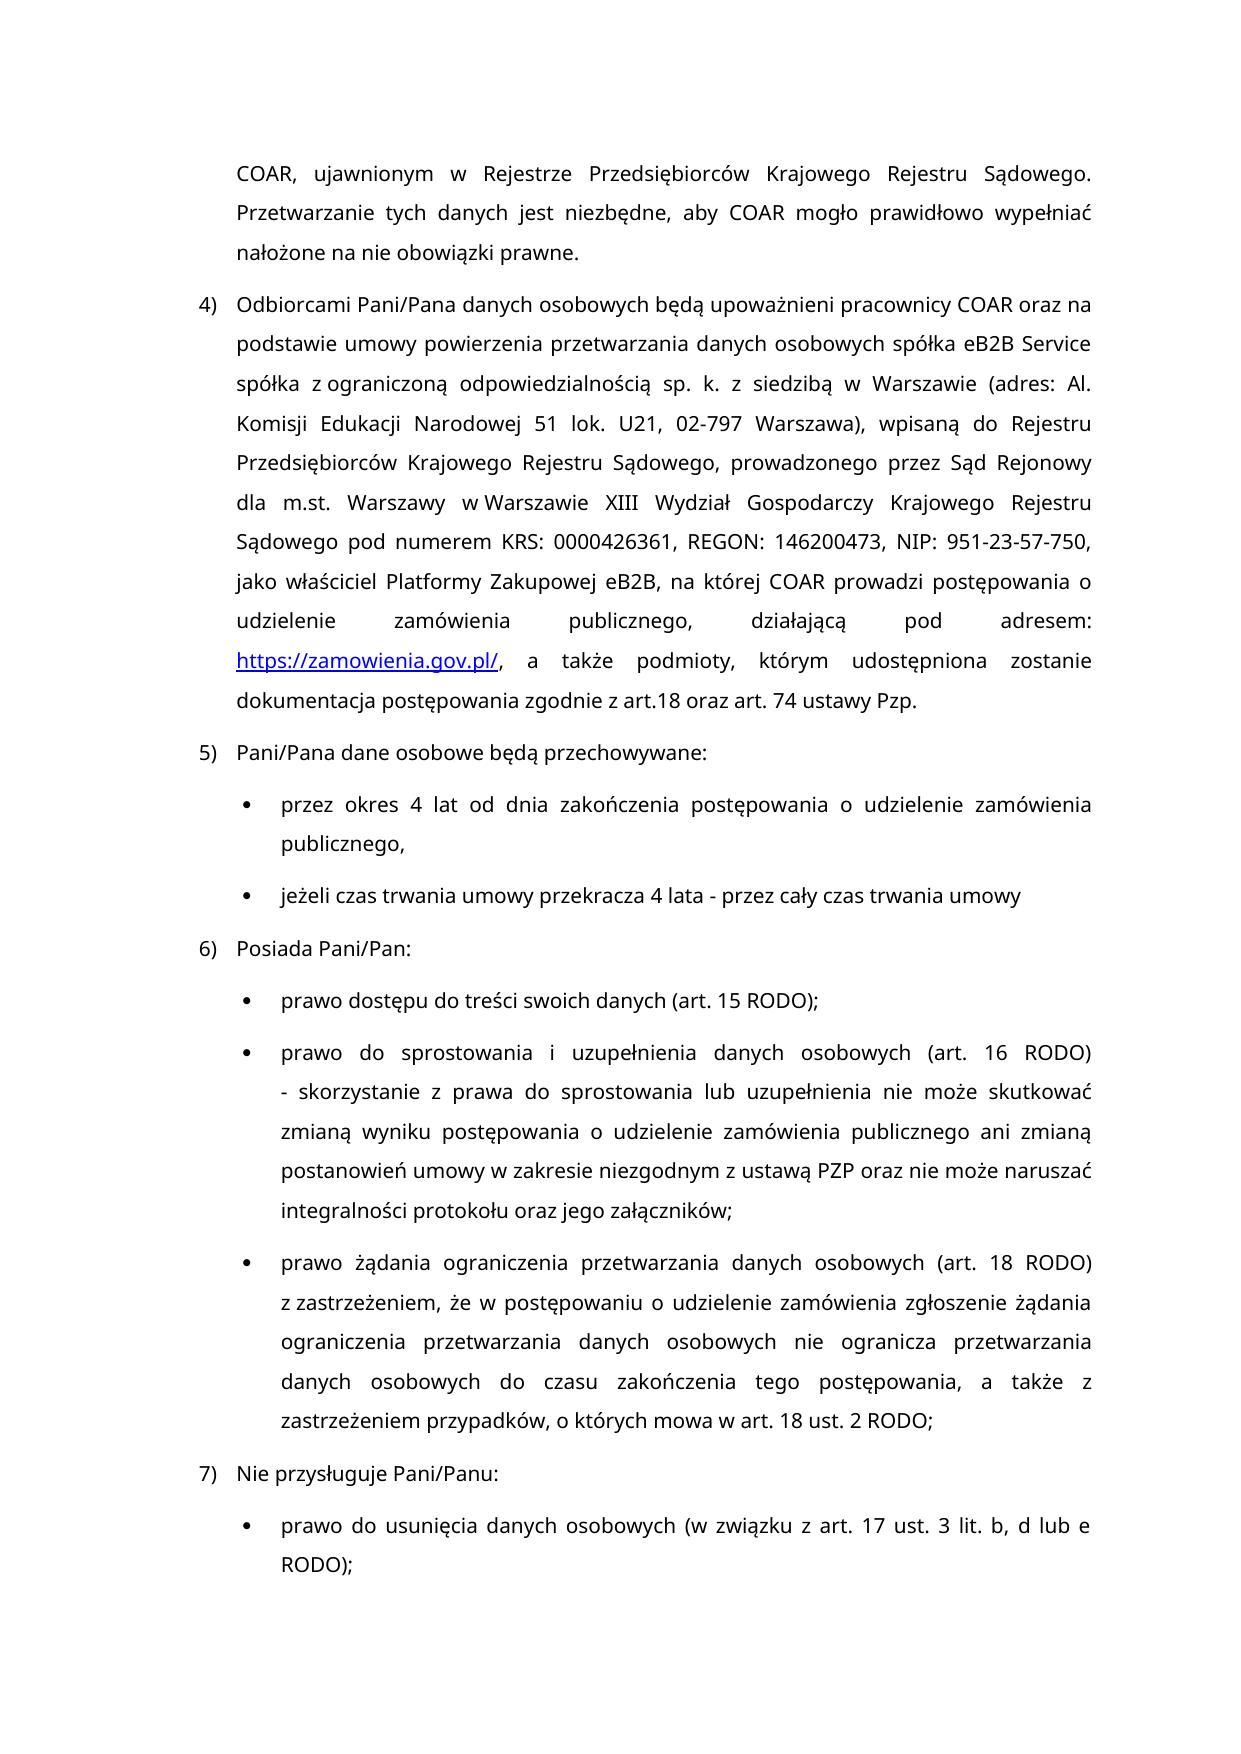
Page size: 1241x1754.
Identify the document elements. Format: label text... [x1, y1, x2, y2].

list prawo dostępu do treści swoich danych (art. 15 RODO); [243, 975, 1093, 1014]
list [199, 148, 1093, 266]
list prawo żądania ograniczenia przetwarzania danych osobowych (art. 18 RODO) z zastrzeżeniem, że w postępowaniu o udzielenie zamówienia zgłoszenie żądania ograniczenia przetwarzania danych osobowych nie ogranicza przetwarzania danych osobowych do czasu zakończenia tego postępowania, a także z zastrzeżeniem przypadków, o których mowa w art. 18 ust. 2 RODO; [243, 1237, 1093, 1435]
list Pani/Pana dane osobowe będą przechowywane: [199, 727, 1093, 766]
list jeżeli czas trwania umowy przekracza 4 lata - przez cały czas trwania umowy [243, 871, 1093, 910]
list Odbiorcami Pani/Pana danych osobowych będą upoważnieni pracownicy COAR oraz na podstawie umowy powierzenia przetwarzania danych osobowych spółka eB2B Service spółka z ograniczoną odpowiedzialnością sp. k. z siedzibą w Warszawie (adres: Al. Komisji Edukacji Narodowej 51 lok. U21, 02-797 Warszawa), wpisaną do Rejestru Przedsiębiorców Krajowego Rejestru Sądowego, prowadzonego przez Sąd Rejonowy dla m.st. Warszawy w Warszawie XIII Wydział Gospodarczy Krajowego Rejestru Sądowego pod numerem KRS: 0000426361, REGON: 146200473, NIP: 951-23-57-750, jako właściciel Platformy Zakupowej eB2B, na której COAR prowadzi postępowania o udzielenie zamówienia publicznego, działającą pod adresem: https://zamowienia.gov.pl/, a także podmioty, którym udostępniona zostanie dokumentacja postępowania zgodnie z art.18 oraz art. 74 ustawy Pzp. [199, 279, 1093, 714]
list Nie przysługuje Pani/Panu: [199, 1448, 1093, 1487]
list przez okres 4 lat od dnia zakończenia postępowania o udzielenie zamówienia publicznego, [243, 779, 1093, 858]
list prawo do sprostowania i uzupełnienia danych osobowych (art. 16 RODO) - skorzystanie z prawa do sprostowania lub uzupełnienia nie może skutkować zmianą wyniku postępowania o udzielenie zamówienia publicznego ani zmianą postanowień umowy w zakresie niezgodnym z ustawą PZP oraz nie może naruszać integralności protokołu oraz jego załączników; [243, 1027, 1093, 1225]
list prawo do usunięcia danych osobowych (w związku z art. 17 ust. 3 lit. b, d lub e RODO); [243, 1500, 1093, 1579]
list Posiada Pani/Pan: [199, 923, 1093, 962]
